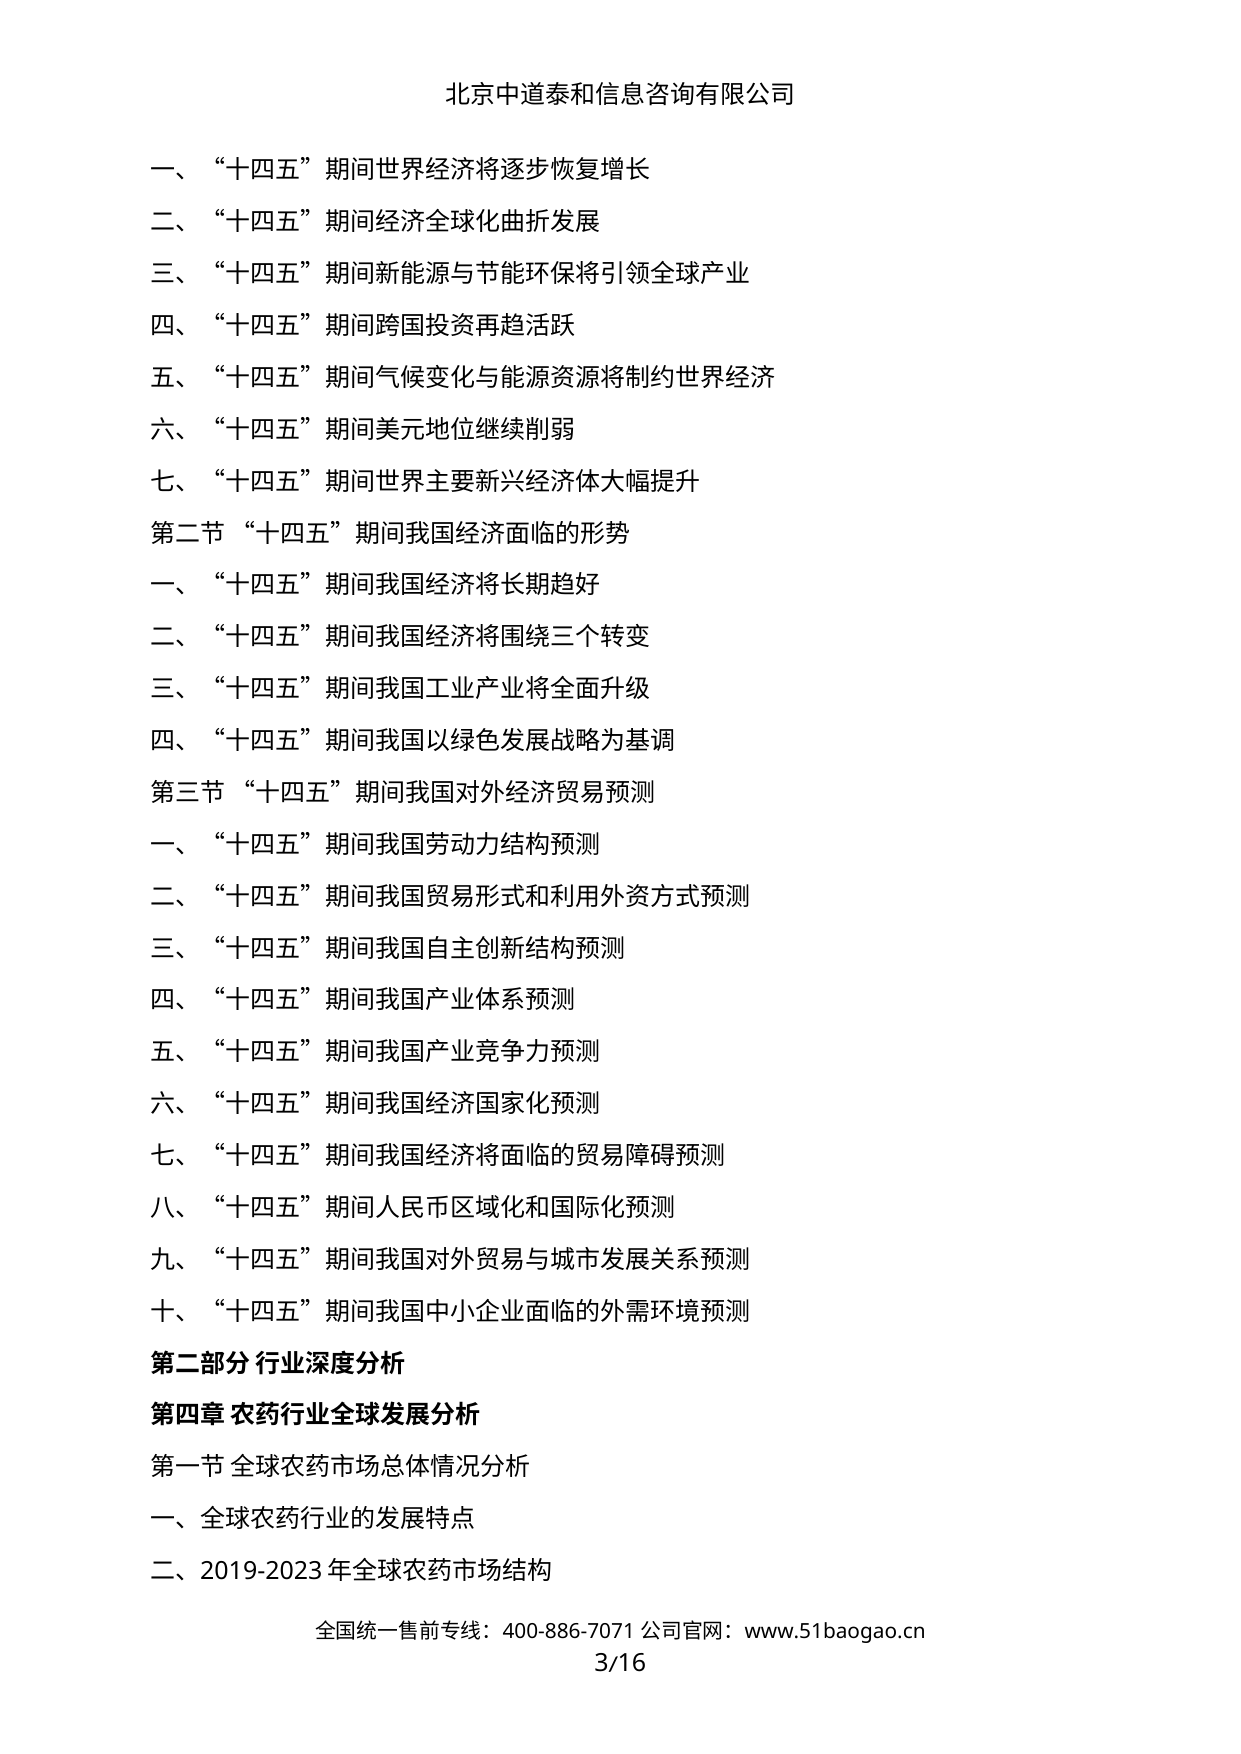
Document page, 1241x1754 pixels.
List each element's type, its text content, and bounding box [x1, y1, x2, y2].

text 六、“十四五”期间我国经济国家化预测 [150, 1084, 1090, 1120]
text 第三节 “十四五”期间我国对外经济贸易预测 [150, 772, 1090, 809]
text 四、“十四五”期间我国以绿色发展战略为基调 [150, 721, 1090, 757]
text 一、“十四五”期间我国劳动力结构预测 [150, 824, 1090, 861]
text 七、“十四五”期间我国经济将面临的贸易障碍预测 [150, 1136, 1090, 1172]
text 二、“十四五”期间经济全球化曲折发展 [150, 202, 1090, 238]
text 七、“十四五”期间世界主要新兴经济体大幅提升 [150, 461, 1090, 497]
text 第二部分 行业深度分析 [150, 1343, 1090, 1379]
text 三、“十四五”期间我国工业产业将全面升级 [150, 669, 1090, 705]
text 五、“十四五”期间我国产业竞争力预测 [150, 1032, 1090, 1068]
text 二、“十四五”期间我国经济将围绕三个转变 [150, 617, 1090, 653]
text 一、“十四五”期间世界经济将逐步恢复增长 [150, 150, 1090, 186]
text 六、“十四五”期间美元地位继续削弱 [150, 409, 1090, 446]
text 四、“十四五”期间跨国投资再趋活跃 [150, 306, 1090, 342]
text 三、“十四五”期间新能源与节能环保将引领全球产业 [150, 254, 1090, 290]
text 五、“十四五”期间气候变化与能源资源将制约世界经济 [150, 357, 1090, 394]
text 八、“十四五”期间人民币区域化和国际化预测 [150, 1187, 1090, 1224]
text 二、“十四五”期间我国贸易形式和利用外资方式预测 [150, 876, 1090, 912]
text 一、“十四五”期间我国经济将长期趋好 [150, 565, 1090, 601]
text 二、2019-2023年全球农药市场结构 [150, 1551, 1090, 1587]
text 第二节 “十四五”期间我国经济面临的形势 [150, 513, 1090, 549]
text 九、“十四五”期间我国对外贸易与城市发展关系预测 [150, 1239, 1090, 1276]
text 三、“十四五”期间我国自主创新结构预测 [150, 928, 1090, 964]
text 第四章 农药行业全球发展分析 [150, 1395, 1090, 1431]
text 四、“十四五”期间我国产业体系预测 [150, 980, 1090, 1016]
text 第一节 全球农药市场总体情况分析 [150, 1447, 1090, 1483]
text 十、“十四五”期间我国中小企业面临的外需环境预测 [150, 1291, 1090, 1327]
text 一、全球农药行业的发展特点 [150, 1499, 1090, 1535]
